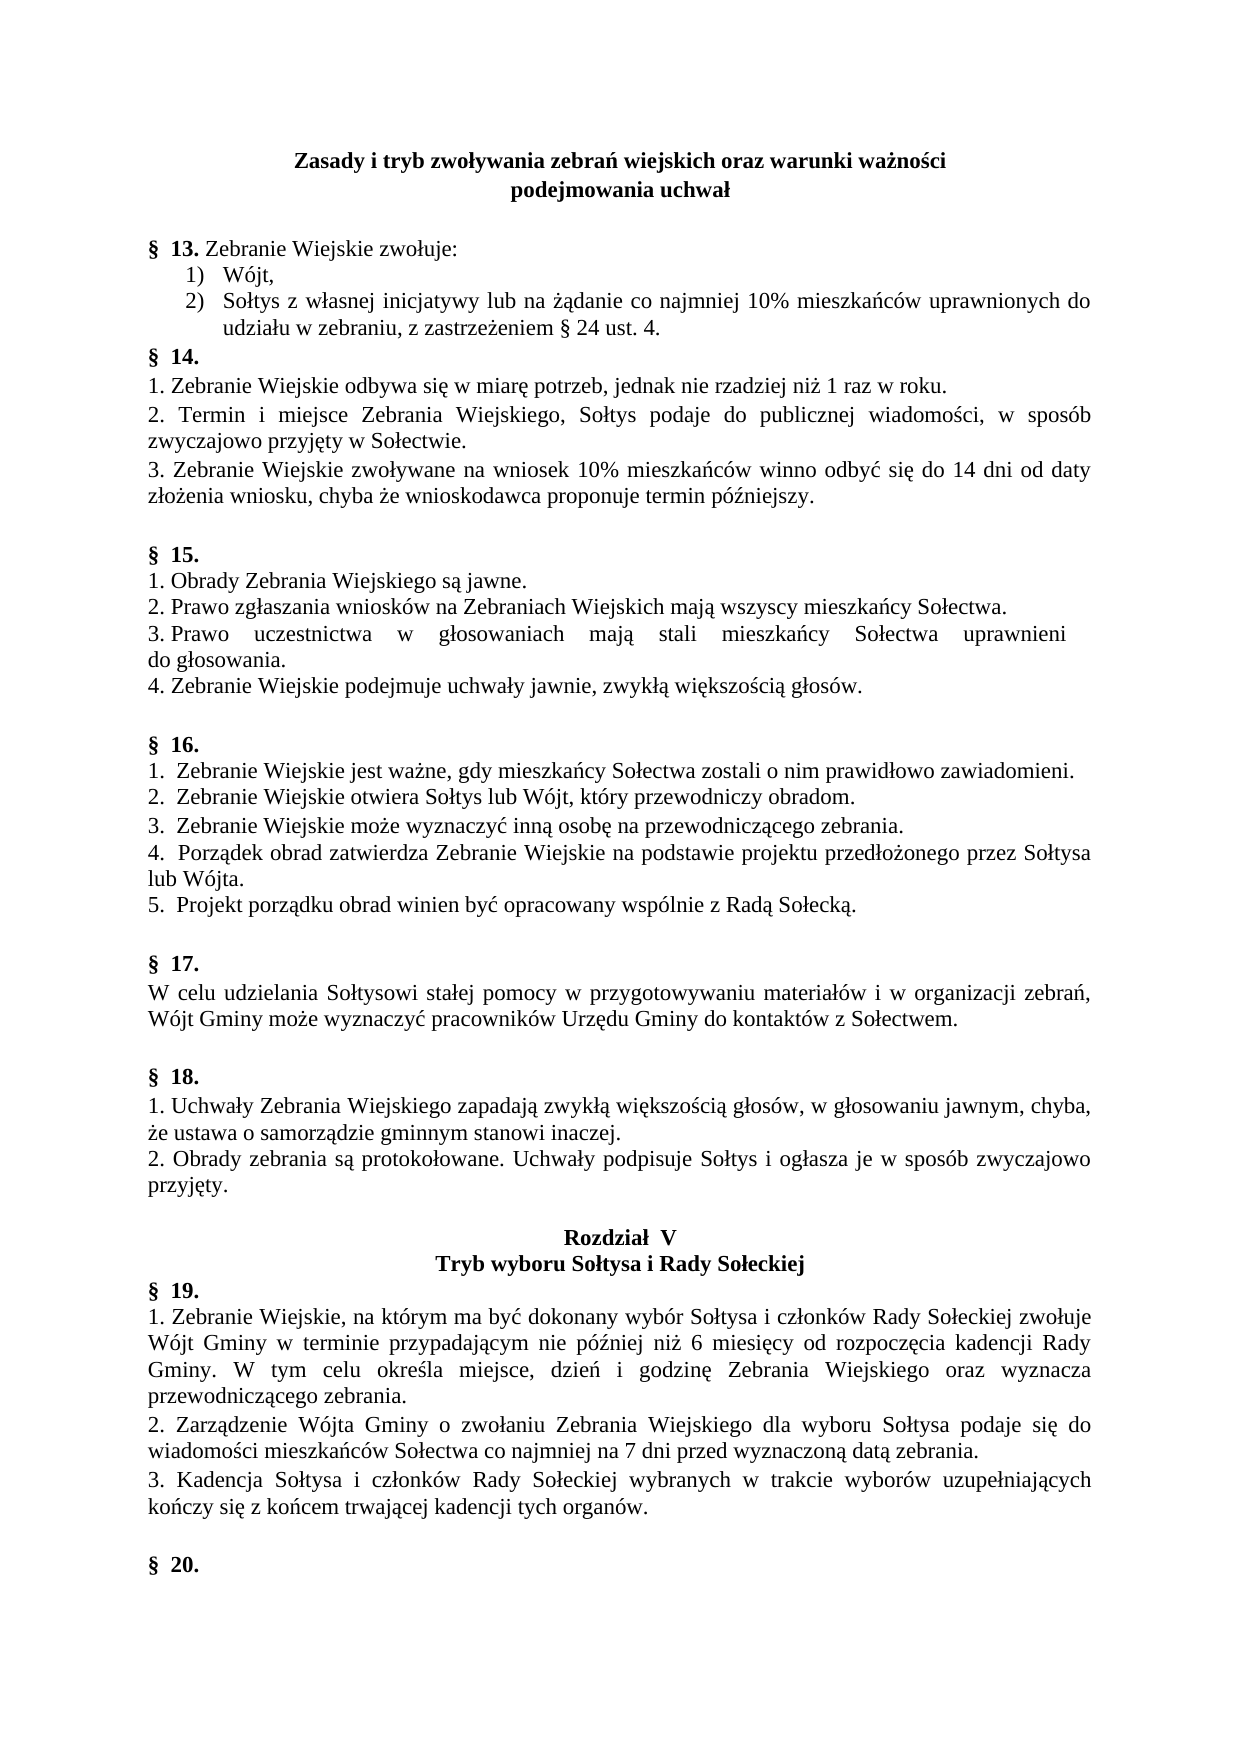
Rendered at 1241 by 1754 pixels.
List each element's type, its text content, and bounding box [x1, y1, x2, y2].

text Rozdział V [148, 1224, 1093, 1250]
text § 16. [148, 731, 1093, 757]
text 2. Zarządzenie Wójta Gminy o zwołaniu Zebrania Wiejskiego dla wyboru Sołtysa podaje się do wiadomości mieszkańców Sołectwa co najmniej na 7 dni przed wyznaczoną datą zebrania. [148, 1411, 1093, 1464]
text 3. Zebranie Wiejskie może wyznaczyć inną osobę na przewodniczącego zebrania. [148, 812, 1093, 839]
list Wójt, [185, 261, 1093, 287]
text 1. Zebranie Wiejskie, na którym ma być dokonany wybór Sołtysa i członków Rady Sołeckiej zwołuje Wójt Gminy w terminie przypadającym nie później niż 6 miesięcy od rozpoczęcia kadencji Rady Gminy. W tym celu określa miejsce, dzień i godzinę Zebrania Wiejskiego oraz wyznacza przewodniczącego zebrania. [148, 1303, 1093, 1408]
text 2. Zebranie Wiejskie otwiera Sołtys lub Wójt, który przewodniczy obradom. [148, 783, 1093, 810]
text § 19. [148, 1277, 1093, 1303]
text podejmowania uchwał [148, 177, 1093, 203]
text Zasady i tryb zwoływania zebrań wiejskich oraz warunki ważności [148, 148, 1093, 174]
text § 14. [148, 343, 1093, 369]
text § 15. [148, 541, 1093, 567]
text 3. Zebranie Wiejskie zwoływane na wniosek 10% mieszkańców winno odbyć się do 14 dni od daty złożenia wniosku, chyba że wnioskodawca proponuje termin późniejszy. [148, 456, 1093, 509]
text 3. Kadencja Sołtysa i członków Rady Sołeckiej wybranych w trakcie wyborów uzupełniających kończy się z końcem trwającej kadencji tych organów. [148, 1467, 1093, 1519]
text 1. Uchwały Zebrania Wiejskiego zapadają zwykłą większością głosów, w głosowaniu jawnym, chyba, że ustawa o samorządzie gminnym stanowi inaczej. [148, 1092, 1093, 1145]
text Tryb wyboru Sołtysa i Rady Sołeckiej [148, 1250, 1093, 1277]
text § 20. [148, 1551, 1093, 1577]
text 3. Prawo uczestnictwa w głosowaniach mają stali mieszkańcy Sołectwa uprawnieni do głosowania. [148, 620, 1093, 672]
text 1. Zebranie Wiejskie odbywa się w miarę potrzeb, jednak nie rzadziej niż 1 raz w roku. [148, 372, 1093, 398]
text § 18. [148, 1063, 1093, 1089]
text § 17. [148, 949, 1093, 976]
text 4. Porządek obrad zatwierdza Zebranie Wiejskie na podstawie projektu przedłożonego przez Sołtysa lub Wójta. [148, 839, 1093, 891]
text 2. Obrady zebrania są protokołowane. Uchwały podpisuje Sołtys i ogłasza je w sposób zwyczajowo przyjęty. [148, 1145, 1093, 1198]
text 2. Termin i miejsce Zebrania Wiejskiego, Sołtys podaje do publicznej wiadomości, w sposób zwyczajowo przyjęty w Sołectwie. [148, 401, 1093, 453]
text 4. Zebranie Wiejskie podejmuje uchwały jawnie, zwykłą większością głosów. [148, 672, 1093, 699]
list Sołtys z własnej inicjatywy lub na żądanie co najmniej 10% mieszkańców uprawnionych do udziału w zebraniu, z zastrzeżeniem § 24 ust. 4. [185, 287, 1093, 340]
text 1. Zebranie Wiejskie jest ważne, gdy mieszkańcy Sołectwa zostali o nim prawidłowo zawiadomieni. [148, 757, 1093, 783]
text 2. Prawo zgłaszania wniosków na Zebraniach Wiejskich mają wszyscy mieszkańcy Sołectwa. [148, 593, 1093, 620]
text W celu udzielania Sołtysowi stałej pomocy w przygotowywaniu materiałów i w organizacji zebrań, Wójt Gminy może wyznaczyć pracowników Urzędu Gminy do kontaktów z Sołectwem. [148, 979, 1093, 1031]
text 5. Projekt porządku obrad winien być opracowany wspólnie z Radą Sołecką. [148, 891, 1093, 918]
text 1. Obrady Zebrania Wiejskiego są jawne. [148, 567, 1093, 593]
text § 13. Zebranie Wiejskie zwołuje: [148, 234, 1093, 261]
